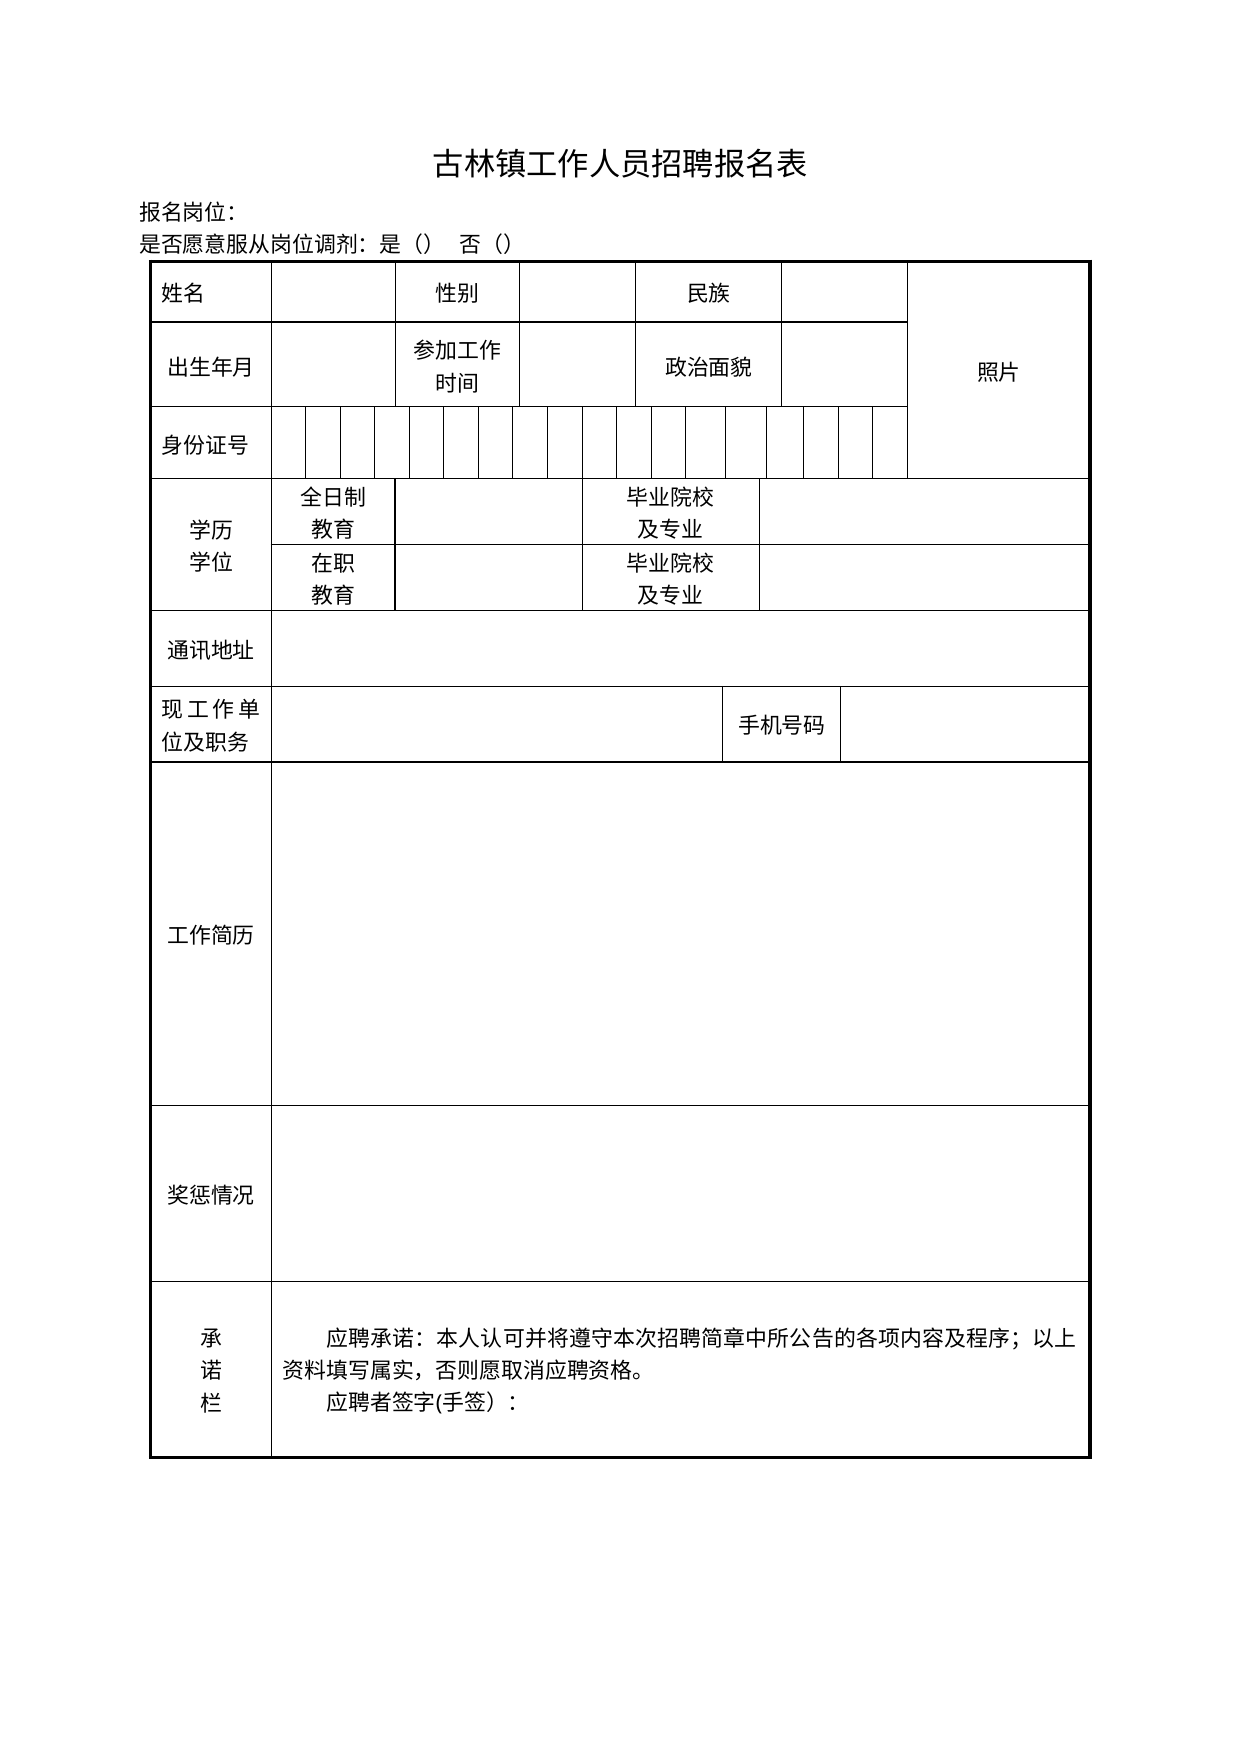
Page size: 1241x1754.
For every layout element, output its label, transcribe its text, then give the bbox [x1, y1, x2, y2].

text 是否愿意服从岗位调剂：是（） 否（） [117, 227, 1123, 259]
table_cell [272, 763, 1088, 1105]
table_cell [375, 407, 409, 478]
table_cell 毕业院校 及专业 [583, 545, 759, 610]
table_cell [272, 407, 305, 478]
table_cell 身份证号 [152, 407, 271, 478]
table_cell [760, 479, 1088, 544]
table_cell [782, 323, 907, 406]
table_cell [873, 407, 907, 478]
table_header [782, 263, 907, 321]
table_cell 学历 学位 [152, 479, 271, 610]
table_header [272, 263, 395, 321]
table_cell 参加工作时间 [396, 323, 519, 406]
table_cell [520, 323, 635, 406]
table_cell [617, 407, 651, 478]
table_cell 全日制 教育 [272, 479, 394, 544]
table_cell [410, 407, 443, 478]
table_cell [272, 687, 722, 761]
table_cell [513, 407, 547, 478]
table_cell [272, 1106, 1088, 1281]
table_cell [804, 407, 838, 478]
table_header 姓名 [152, 263, 271, 321]
table_header 照片 [908, 263, 1088, 478]
table_cell 毕业院校 及专业 [583, 479, 759, 544]
table_cell 在职 教育 [272, 545, 394, 610]
table_cell 政治面貌 [636, 323, 781, 406]
table_cell 手机号码 [723, 687, 840, 761]
text 古林镇工作人员招聘报名表 [117, 129, 1123, 194]
table_cell 出生年月 [152, 323, 271, 406]
table_header 性别 [396, 263, 519, 321]
table_header 民族 [636, 263, 781, 321]
table_cell [726, 407, 766, 478]
table_cell [841, 687, 1088, 761]
table_cell [306, 407, 340, 478]
table_cell [548, 407, 582, 478]
table_cell [839, 407, 872, 478]
table_cell 奖惩情况 [152, 1106, 271, 1281]
table_cell [341, 407, 374, 478]
table_cell [652, 407, 685, 478]
table_cell [444, 407, 478, 478]
text 报名岗位： [117, 194, 1123, 227]
table_cell 应聘承诺：本人认可并将遵守本次招聘简章中所公告的各项内容及程序；以上资料填写属实，否则愿取消应聘资格。 应聘者签字(手签）： [272, 1282, 1088, 1456]
table_cell [686, 407, 725, 478]
table_cell 承 诺 栏 [152, 1282, 271, 1456]
table_cell 工作简历 [152, 763, 271, 1105]
table_cell 通讯地址 [152, 611, 271, 686]
table_cell [396, 545, 582, 610]
table_header [520, 263, 635, 321]
table_cell [760, 545, 1088, 610]
table_cell [479, 407, 512, 478]
table_cell [767, 407, 803, 478]
table_cell 现工作单位及职务 [152, 687, 271, 761]
table_cell [272, 323, 395, 406]
table_cell [396, 479, 582, 544]
table_cell [583, 407, 616, 478]
table_cell [272, 611, 1088, 686]
